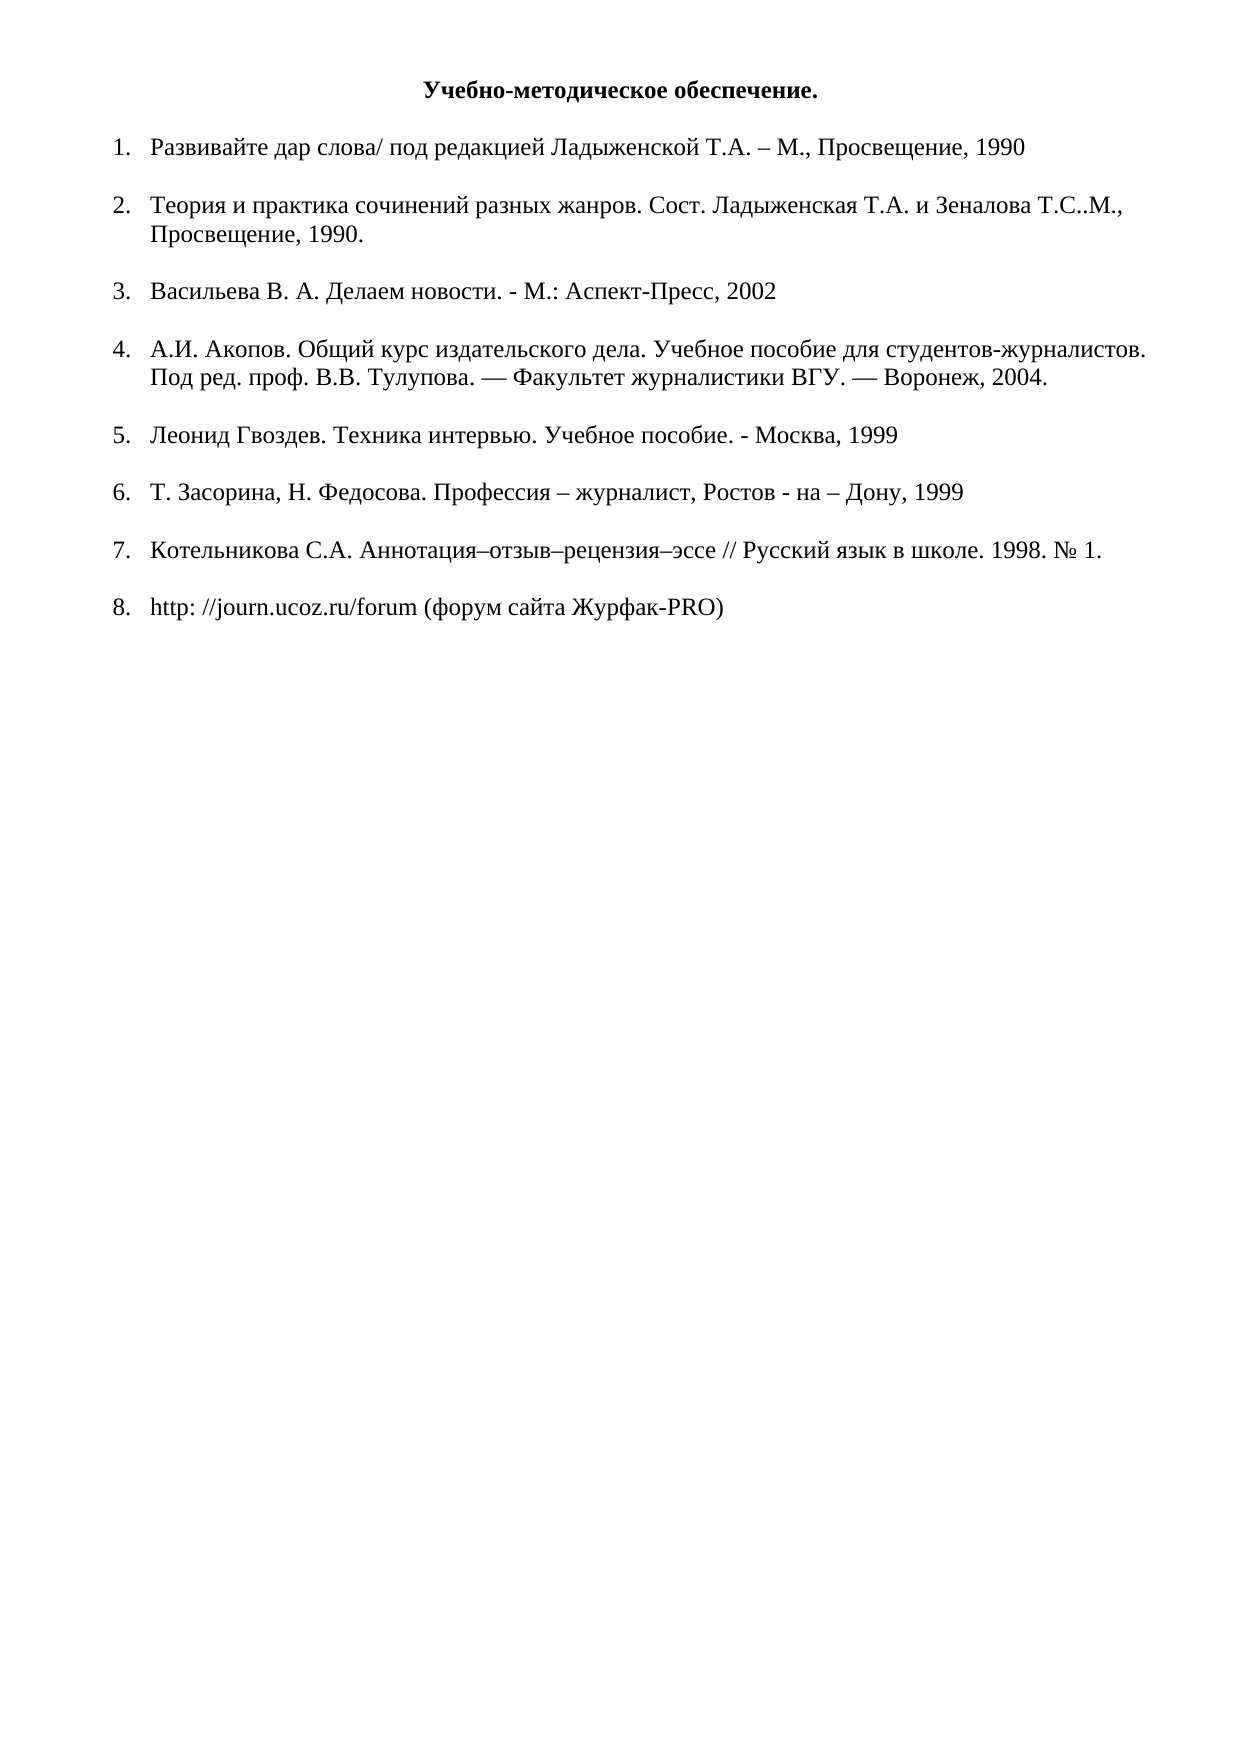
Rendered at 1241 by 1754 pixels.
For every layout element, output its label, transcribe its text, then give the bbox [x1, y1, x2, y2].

list Леонид Гвоздев. Техника интервью. Учебное пособие. - Москва, 1999 [112, 420, 1165, 449]
list Котельникова С.А. Аннотация–отзыв–рецензия–эссе // Русский язык в школе. 1998. № 1. [112, 535, 1165, 564]
list Теория и практика сочинений разных жанров. Сост. Ладыженская Т.А. и Зеналова Т.С..М., Просвещение, 1990. [112, 190, 1165, 247]
list Развивайте дар слова/ под редакцией Ладыженской Т.А. – М., Просвещение, 1990 [112, 132, 1165, 161]
list Т. Засорина, Н. Федосова. Профессия – журналист, Ростов - на – Дону, 1999 [112, 477, 1165, 506]
list http: //journ.ucoz.ru/forum (форум сайта Журфак-PRO) [112, 592, 1165, 621]
list А.И. Акопов. Общий курс издательского дела. Учебное пособие для студентов-журналистов. Под ред. проф. В.В. Тулупова. — Факультет журналистики ВГУ. — Воронеж, 2004. [112, 334, 1165, 391]
text Учебно-методическое обеспечение. [75, 75, 1165, 104]
list Васильева В. А. Делаем новости. - М.: Аспект-Пресс, 2002 [112, 276, 1165, 305]
